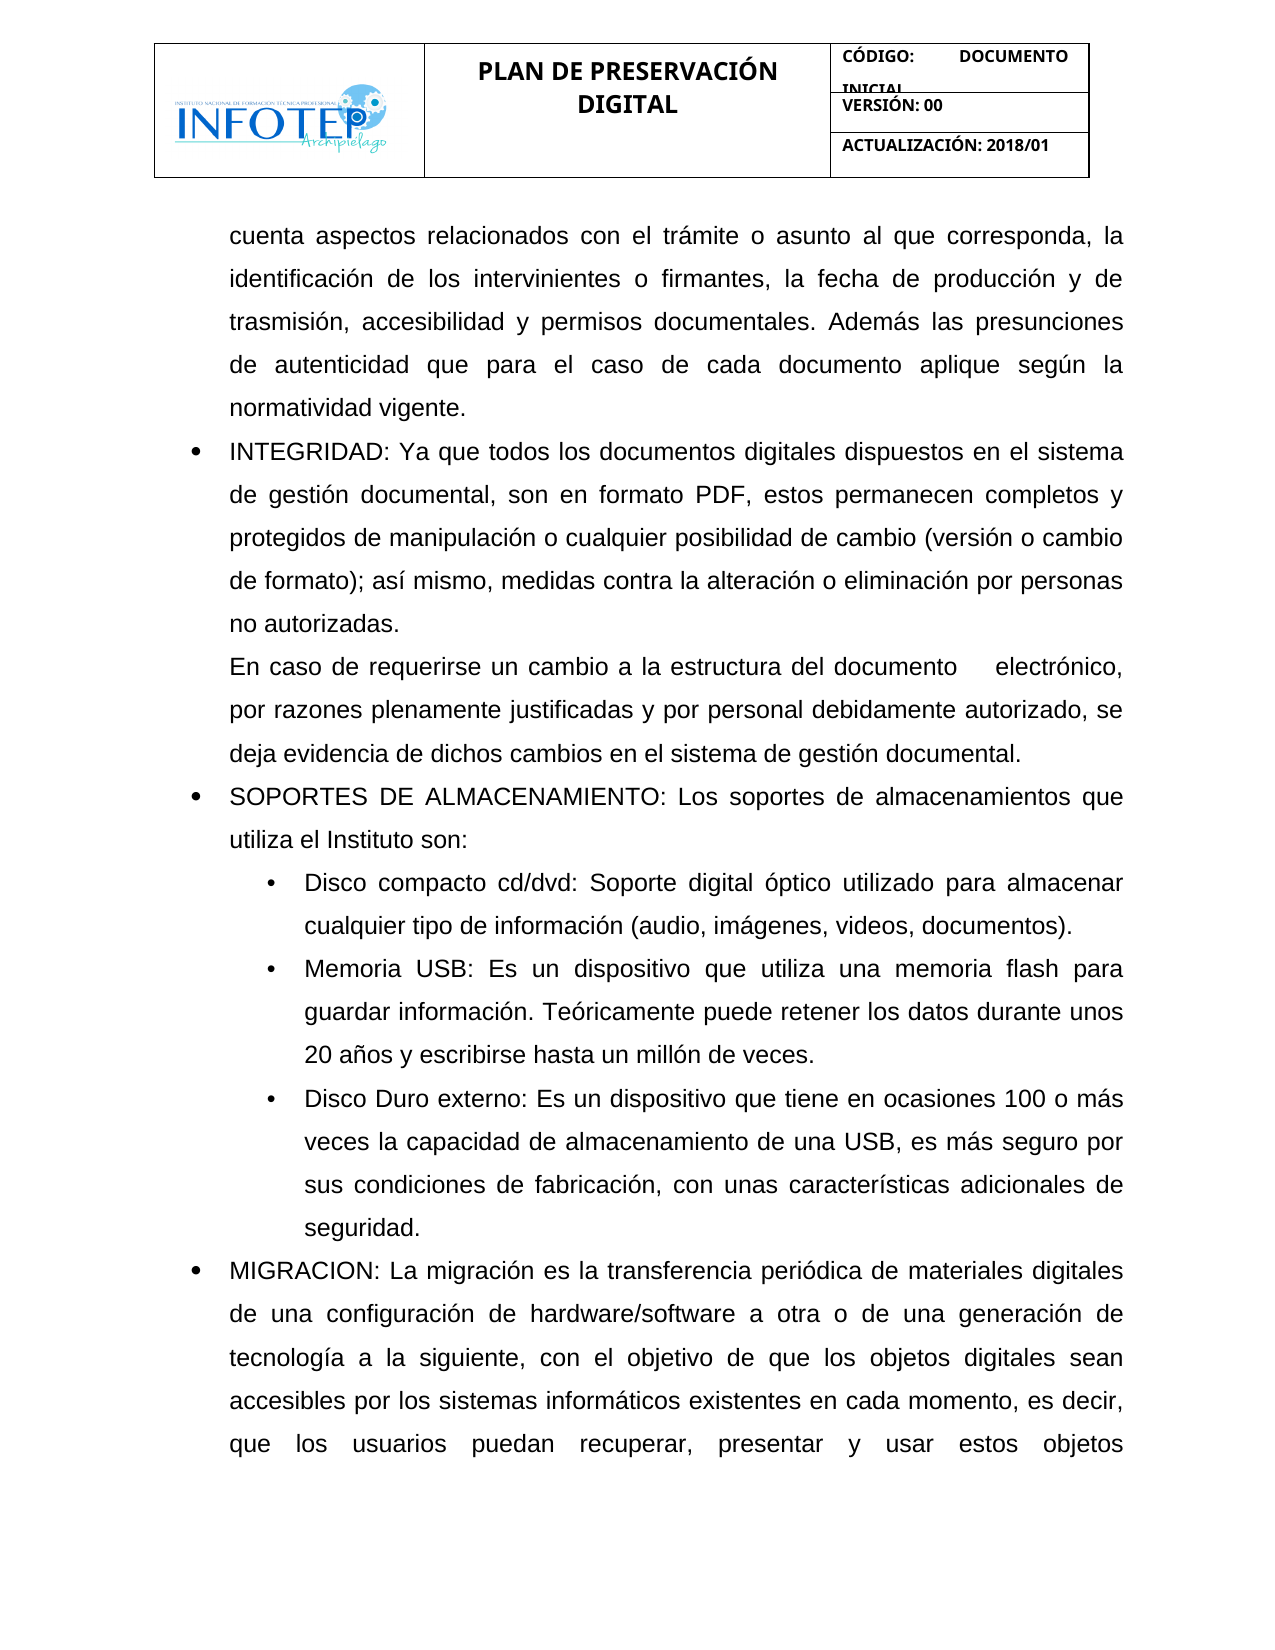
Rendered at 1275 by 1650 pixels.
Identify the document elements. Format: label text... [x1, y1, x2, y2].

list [192, 221, 1125, 422]
list Memoria USB: Es un dispositivo que utiliza una memoria flash para guardar información. Teóricamente puede retener los datos durante unos 20 años y escribirse hasta un millón de veces. [267, 954, 1125, 1069]
list SOPORTES DE ALMACENAMIENTO: Los soportes de almacenamientos que utiliza el Instituto son: [192, 782, 1125, 854]
list Disco Duro externo: Es un dispositivo que tiene en ocasiones 100 o más veces la capacidad de almacenamiento de una USB, es más seguro por sus condiciones de fabricación, con unas características adicionales de seguridad. [267, 1084, 1125, 1242]
list Disco compacto cd/dvd: Soporte digital óptico utilizado para almacenar cualquier tipo de información (audio, imágenes, videos, documentos). [267, 868, 1125, 940]
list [192, 1256, 1125, 1457]
list INTEGRIDAD: Ya que todos los documentos digitales dispuestos en el sistema de gestión documental, son en formato PDF, estos permanecen completos y protegidos de manipulación o cualquier posibilidad de cambio (versión o cambio de formato); así mismo, medidas contra la alteración o eliminación por personas no autorizadas. [192, 437, 1125, 638]
list En caso de requerirse un cambio a la estructura del documento electrónico, por razones plenamente justificadas y por personal debidamente autorizado, se deja evidencia de dichos cambios en el sistema de gestión documental. [229, 652, 1125, 767]
